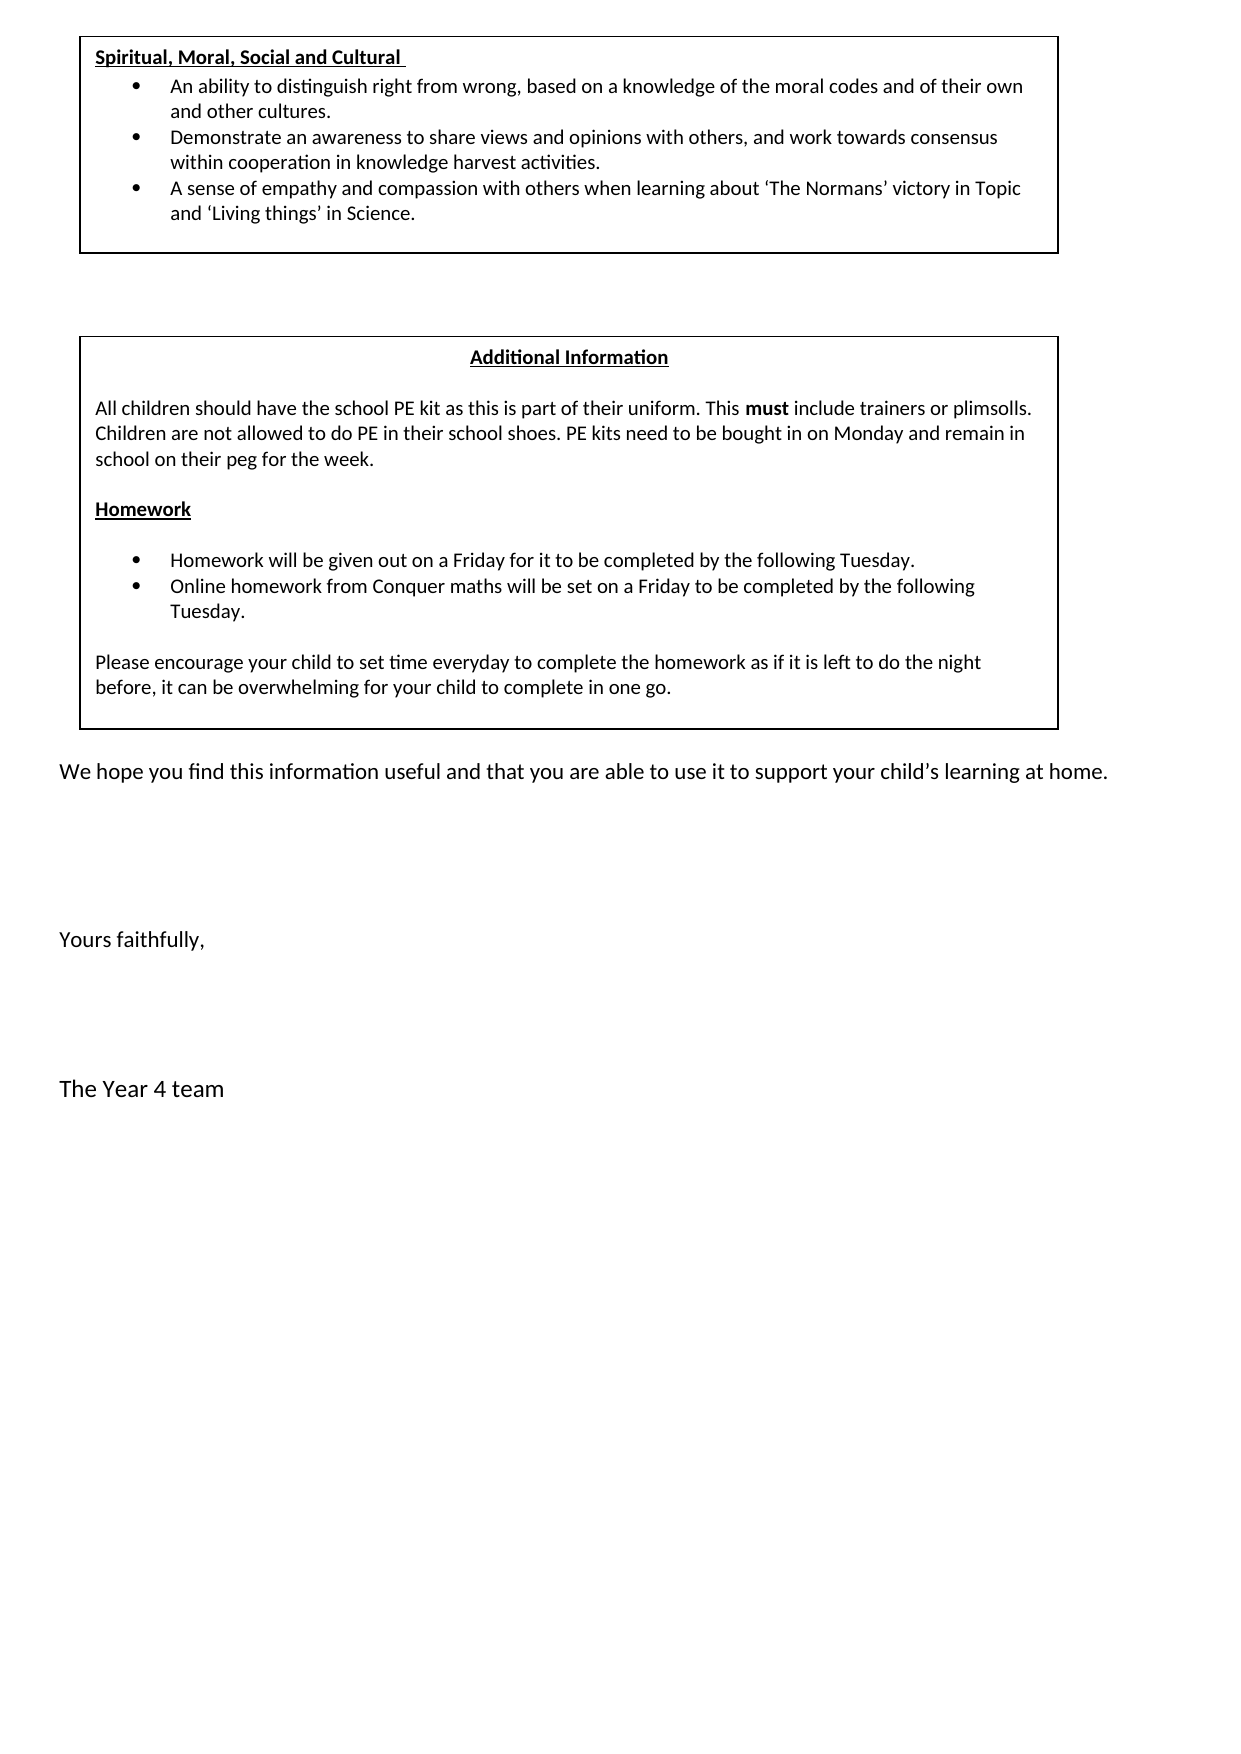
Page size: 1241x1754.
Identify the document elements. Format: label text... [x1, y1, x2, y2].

text The Year 4 team [59, 1073, 1181, 1103]
text We hope you find this information useful and that you are able to use it to support your child’s learning at home. [59, 757, 1181, 785]
text Yours faithfully, [59, 925, 1181, 953]
